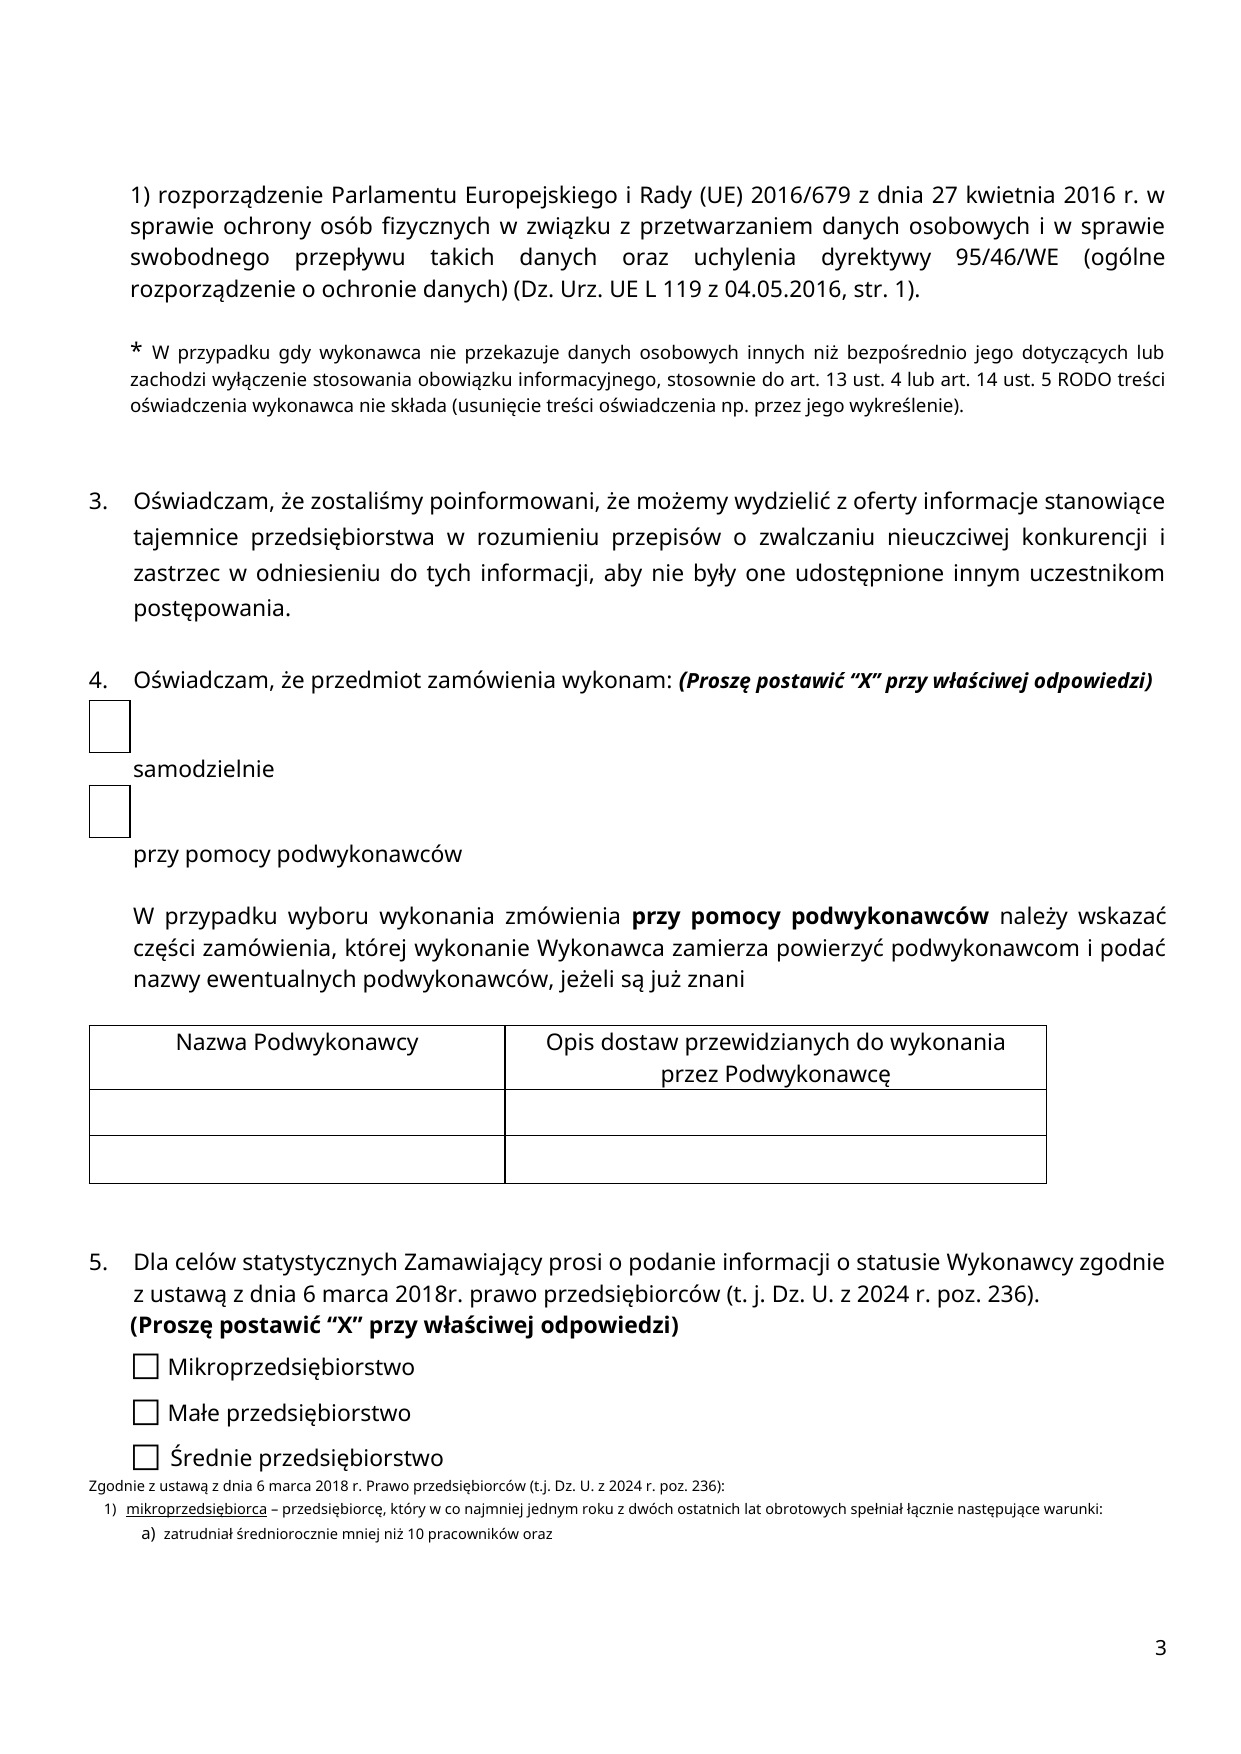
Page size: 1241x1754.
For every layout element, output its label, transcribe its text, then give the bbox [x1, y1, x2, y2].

table_cell [90, 1136, 504, 1183]
list zatrudniał średniorocznie mniej niż 10 pracowników oraz [141, 1522, 1167, 1544]
list Dla celów statystycznych Zamawiający prosi o podanie informacji o statusie Wykonawcy zgodnie [89, 1246, 1167, 1277]
table_cell [90, 1090, 504, 1135]
text □ Małe przedsiębiorstwo [130, 1385, 1167, 1431]
table_cell [506, 1136, 1046, 1183]
text z ustawą z dnia 6 marca 2018r. prawo przedsiębiorców (t. j. Dz. U. z 2024 r. poz. 236). [133, 1277, 1167, 1309]
text □ Mikroprzedsiębiorstwo [130, 1340, 1167, 1385]
text samodzielnie [133, 753, 1167, 784]
list Oświadczam, że przedmiot zamówienia wykonam: (Proszę postawić “X” przy właściwej odpowiedzi) [89, 664, 1167, 696]
table_header Nazwa Podwykonawcy [90, 1026, 504, 1089]
text (Proszę postawić “X” przy właściwej odpowiedzi) [130, 1309, 1167, 1340]
table_header Opis dostaw przewidzianych do wykonania przez Podwykonawcę [506, 1026, 1046, 1089]
text Zgodnie z ustawą z dnia 6 marca 2018 r. Prawo przedsiębiorców (t.j. Dz. U. z 2024 r. poz. 236): [89, 1476, 1167, 1496]
text * W przypadku gdy wykonawca nie przekazuje danych osobowych innych niż bezpośrednio jego dotyczących lub zachodzi wyłączenie stosowania obowiązku informacyjnego, stosownie do art. 13 ust. 4 lub art. 14 ust. 5 RODO treści oświadczenia wykonawca nie składa (usunięcie treści oświadczenia np. przez jego wykreślenie). [130, 335, 1167, 417]
list Oświadczam, że zostaliśmy poinformowani, że możemy wydzielić z oferty informacje stanowiące tajemnice przedsiębiorstwa w rozumieniu przepisów o zwalczaniu nieuczciwej konkurencji i zastrzec w odniesieniu do tych informacji, aby nie były one udostępnione innym uczestnikom postępowania. [89, 484, 1167, 624]
table_header [90, 786, 129, 837]
text W przypadku wyboru wykonania zmówienia przy pomocy podwykonawców należy wskazać części zamówienia, której wykonanie Wykonawca zamierza powierzyć podwykonawcom i podać nazwy ewentualnych podwykonawców, jeżeli są już znani [133, 900, 1167, 994]
text 1) rozporządzenie Parlamentu Europejskiego i Rady (UE) 2016/679 z dnia 27 kwietnia 2016 r. w sprawie ochrony osób fizycznych w związku z przetwarzaniem danych osobowych i w sprawie swobodnego przepływu takich danych oraz uchylenia dyrektywy 95/46/WE (ogólne rozporządzenie o ochronie danych) (Dz. Urz. UE L 119 z 04.05.2016, str. 1). [130, 179, 1167, 304]
text □ Średnie przedsiębiorstwo [130, 1431, 1167, 1476]
list mikroprzedsiębiorca – przedsiębiorcę, który w co najmniej jednym roku z dwóch ostatnich lat obrotowych spełniał łącznie następujące warunki: [103, 1499, 1167, 1519]
table_header [90, 701, 129, 752]
text przy pomocy podwykonawców [133, 838, 1167, 869]
table_cell [506, 1090, 1046, 1135]
